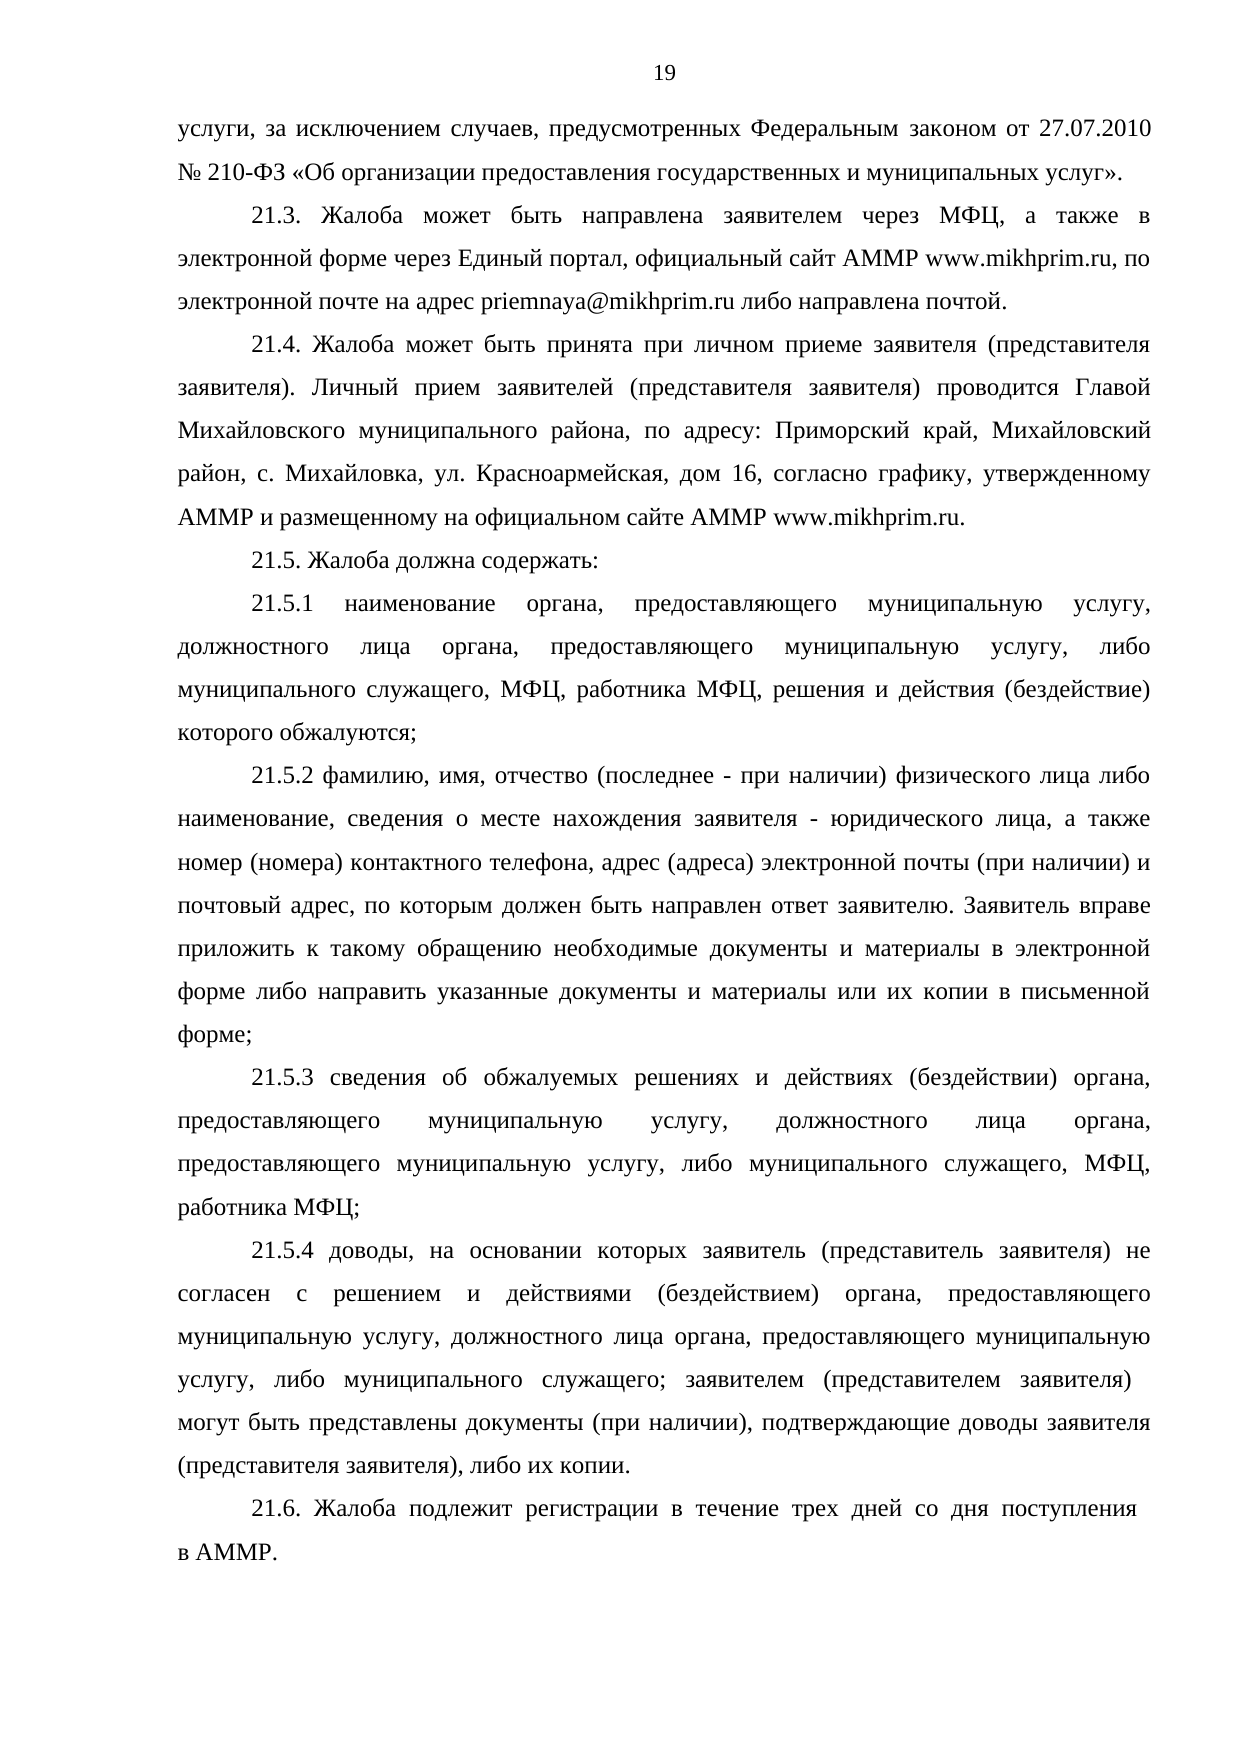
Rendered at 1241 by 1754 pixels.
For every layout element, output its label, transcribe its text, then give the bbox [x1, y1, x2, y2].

text 21.5.2 фамилию, имя, отчество (последнее - при наличии) физического лица либо наименование, сведения о месте нахождения заявителя - юридического лица, а также номер (номера) контактного телефона, адрес (адреса) электронной почты (при наличии) и почтовый адрес, по которым должен быть направлен ответ заявителю. Заявитель вправе приложить к такому обращению необходимые документы и материалы в электронной форме либо направить указанные документы и материалы или их копии в письменной форме; [177, 760, 1152, 1048]
text 21.5.1 наименование органа, предоставляющего муниципальную услугу, должностного лица органа, предоставляющего муниципальную услугу, либо муниципального служащего, МФЦ, работника МФЦ, решения и действия (бездействие) которого обжалуются; [177, 588, 1152, 746]
text 21.5.4 доводы, на основании которых заявитель (представитель заявителя) не согласен с решением и действиями (бездействием) органа, предоставляющего муниципальную услугу, должностного лица органа, предоставляющего муниципальную услугу, либо муниципального служащего; заявителем (представителем заявителя) могут быть представлены документы (при наличии), подтверждающие доводы заявителя (представителя заявителя), либо их копии. [177, 1235, 1152, 1479]
text 21.4. Жалоба может быть принята при личном приеме заявителя (представителя заявителя). Личный прием заявителей (представителя заявителя) проводится Главой Михайловского муниципального района, по адресу: Приморский край, Михайловский район, с. Михайловка, ул. Красноармейская, дом 16, согласно графику, утвержденному АММР и размещенному на официальном сайте АММР www.mikhprim.ru. [177, 329, 1152, 530]
text 21.5. Жалоба должна содержать: [177, 545, 1152, 573]
text 21.5.3 сведения об обжалуемых решениях и действиях (бездействии) органа, предоставляющего муниципальную услугу, должностного лица органа, предоставляющего муниципальную услугу, либо муниципального служащего, МФЦ, работника МФЦ; [177, 1062, 1152, 1220]
text 21.6. Жалоба подлежит регистрации в течение трех дней со дня поступления в АММР. [177, 1493, 1152, 1565]
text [177, 113, 1152, 185]
text 21.3. Жалоба может быть направлена заявителем через МФЦ, а также в электронной форме через Единый портал, официальный сайт АММР www.mikhprim.ru, по электронной почте на адрес priemnaya@mikhprim.ru либо направлена почтой. [177, 200, 1152, 315]
